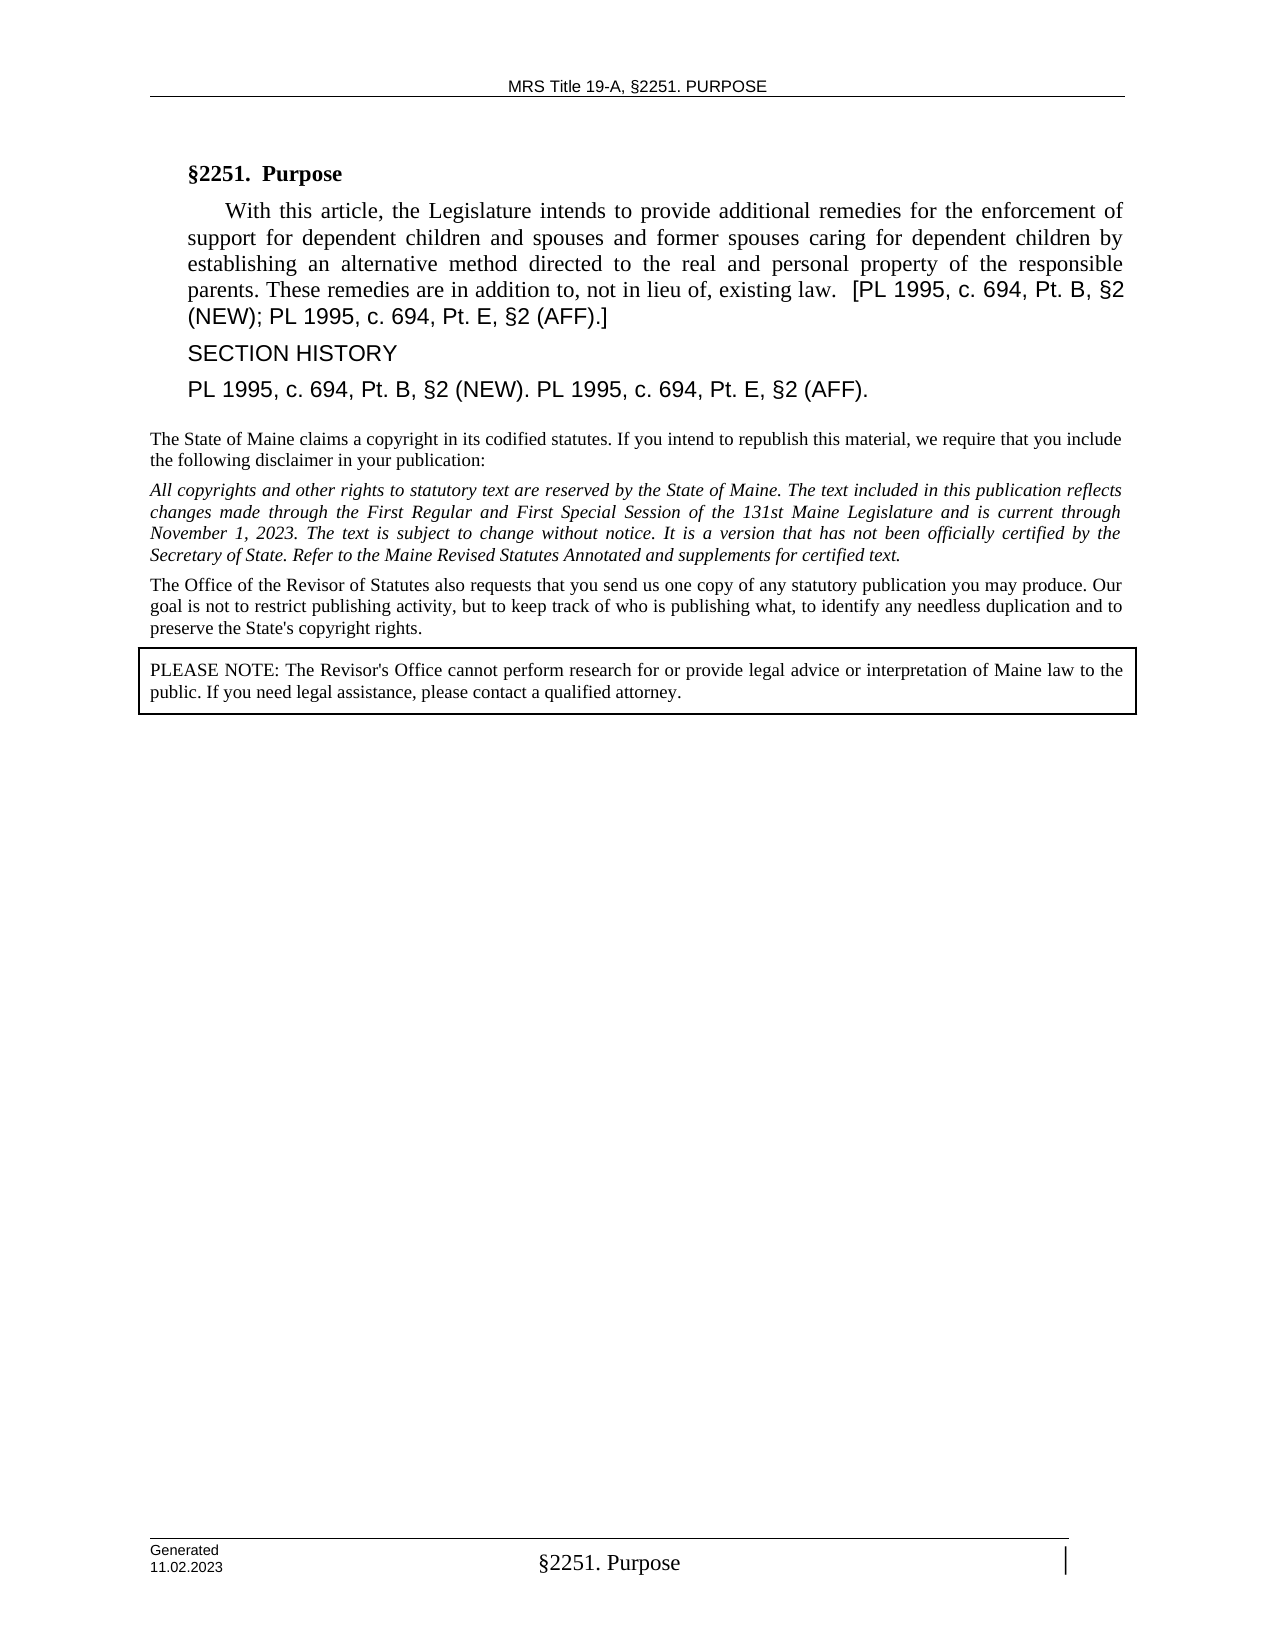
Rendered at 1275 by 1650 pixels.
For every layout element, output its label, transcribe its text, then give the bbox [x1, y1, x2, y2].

text SECTION HISTORY [187, 339, 1125, 366]
text PLEASE NOTE: The Revisor's Office cannot perform research for or provide legal advice or interpretation of Maine law to the public. If you need legal assistance, please contact a qualified attorney. [140, 649, 1135, 713]
text The Office of the Revisor of Statutes also requests that you send us one copy of any statutory publication you may produce. Our goal is not to restrict publishing activity, but to keep track of who is publishing what, to identify any needless duplication and to preserve the State's copyright rights. [150, 574, 1125, 638]
text The State of Maine claims a copyright in its codified statutes. If you intend to republish this material, we require that you include the following disclaimer in your publication: [150, 428, 1125, 471]
text With this article, the Legislature intends to provide additional remedies for the enforcement of support for dependent children and spouses and former spouses caring for dependent children by establishing an alternative method directed to the real and personal property of the responsible parents. These remedies are in addition to, not in lieu of, existing law. [PL 1995, c. 694, Pt. B, §2 (NEW); PL 1995, c. 694, Pt. E, §2 (AFF).] [187, 197, 1125, 329]
text §2251. Purpose [187, 160, 1125, 187]
text PL 1995, c. 694, Pt. B, §2 (NEW). PL 1995, c. 694, Pt. E, §2 (AFF). [187, 376, 1125, 403]
text All copyrights and other rights to statutory text are reserved by the State of Maine. The text included in this publication reflects changes made through the First Regular and First Special Session of the 131st Maine Legislature and is current through November 1, 2023 . The text is subject to change without notice. It is a version that has not been officially certified by the Secretary of State. Refer to the Maine Revised Statutes Annotated and supplements for certified text. [150, 479, 1125, 565]
